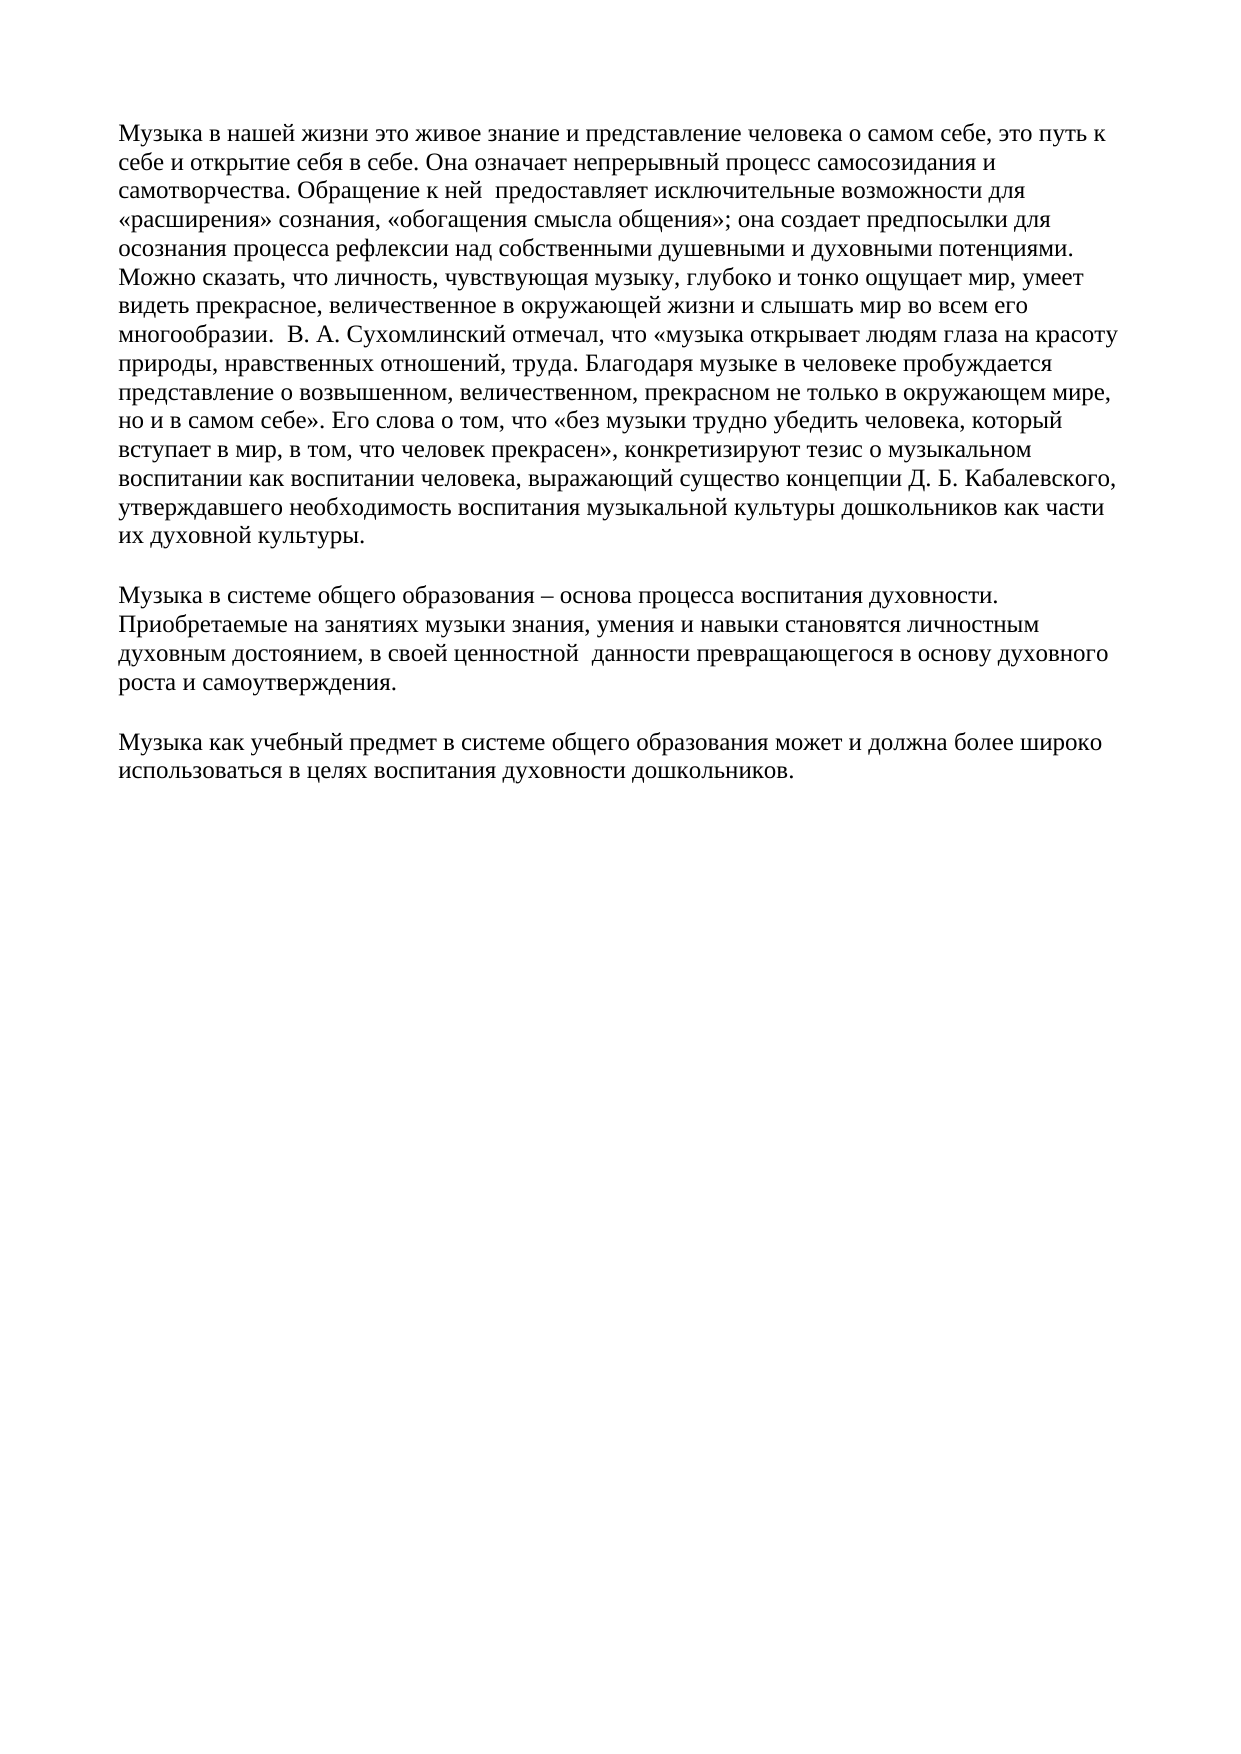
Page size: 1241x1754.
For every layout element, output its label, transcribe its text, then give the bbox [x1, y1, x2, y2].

text Музыка в системе общего образования – основа процесса воспитания духовности. Приобретаемые на занятиях музыки знания, умения и навыки становятся личностным духовным достоянием, в своей ценностной данности превращающегося в основу духовного роста и самоутверждения. [118, 581, 1122, 696]
text Музыка в нашей жизни это живое знание и представление человека о самом себе, это путь к себе и открытие себя в себе. Она означает непрерывный процесс самосозидания и самотворчества. Обращение к ней предоставляет исключительные возможности для «расширения» сознания, «обогащения смысла общения»; она создает предпосылки для осознания процесса рефлексии над собственными душевными и духовными потенциями. Можно сказать, что личность, чувствующая музыку, глубоко и тонко ощущает мир, умеет видеть прекрасное, величественное в окружающей жизни и слышать мир во всем его многообразии. В. А. Сухомлинский отмечал, что «музыка открывает людям глаза на красоту природы, нравственных отношений, труда. Благодаря музыке в человеке пробуждается представление о возвышенном, величественном, прекрасном не только в окружающем мире, но и в самом себе». Его слова о том, что «без музыки трудно убедить человека, который вступает в мир, в том, что человек прекрасен», конкретизируют тезис о музыкальном воспитании как воспитании человека, выражающий существо концепции Д. Б. Кабалевского, утверждавшего необходимость воспитания музыкальной культуры дошкольников как части их духовной культуры. [118, 118, 1122, 549]
text Музыка как учебный предмет в системе общего образования может и должна более широко использоваться в целях воспитания духовности дошкольников. [118, 727, 1122, 784]
